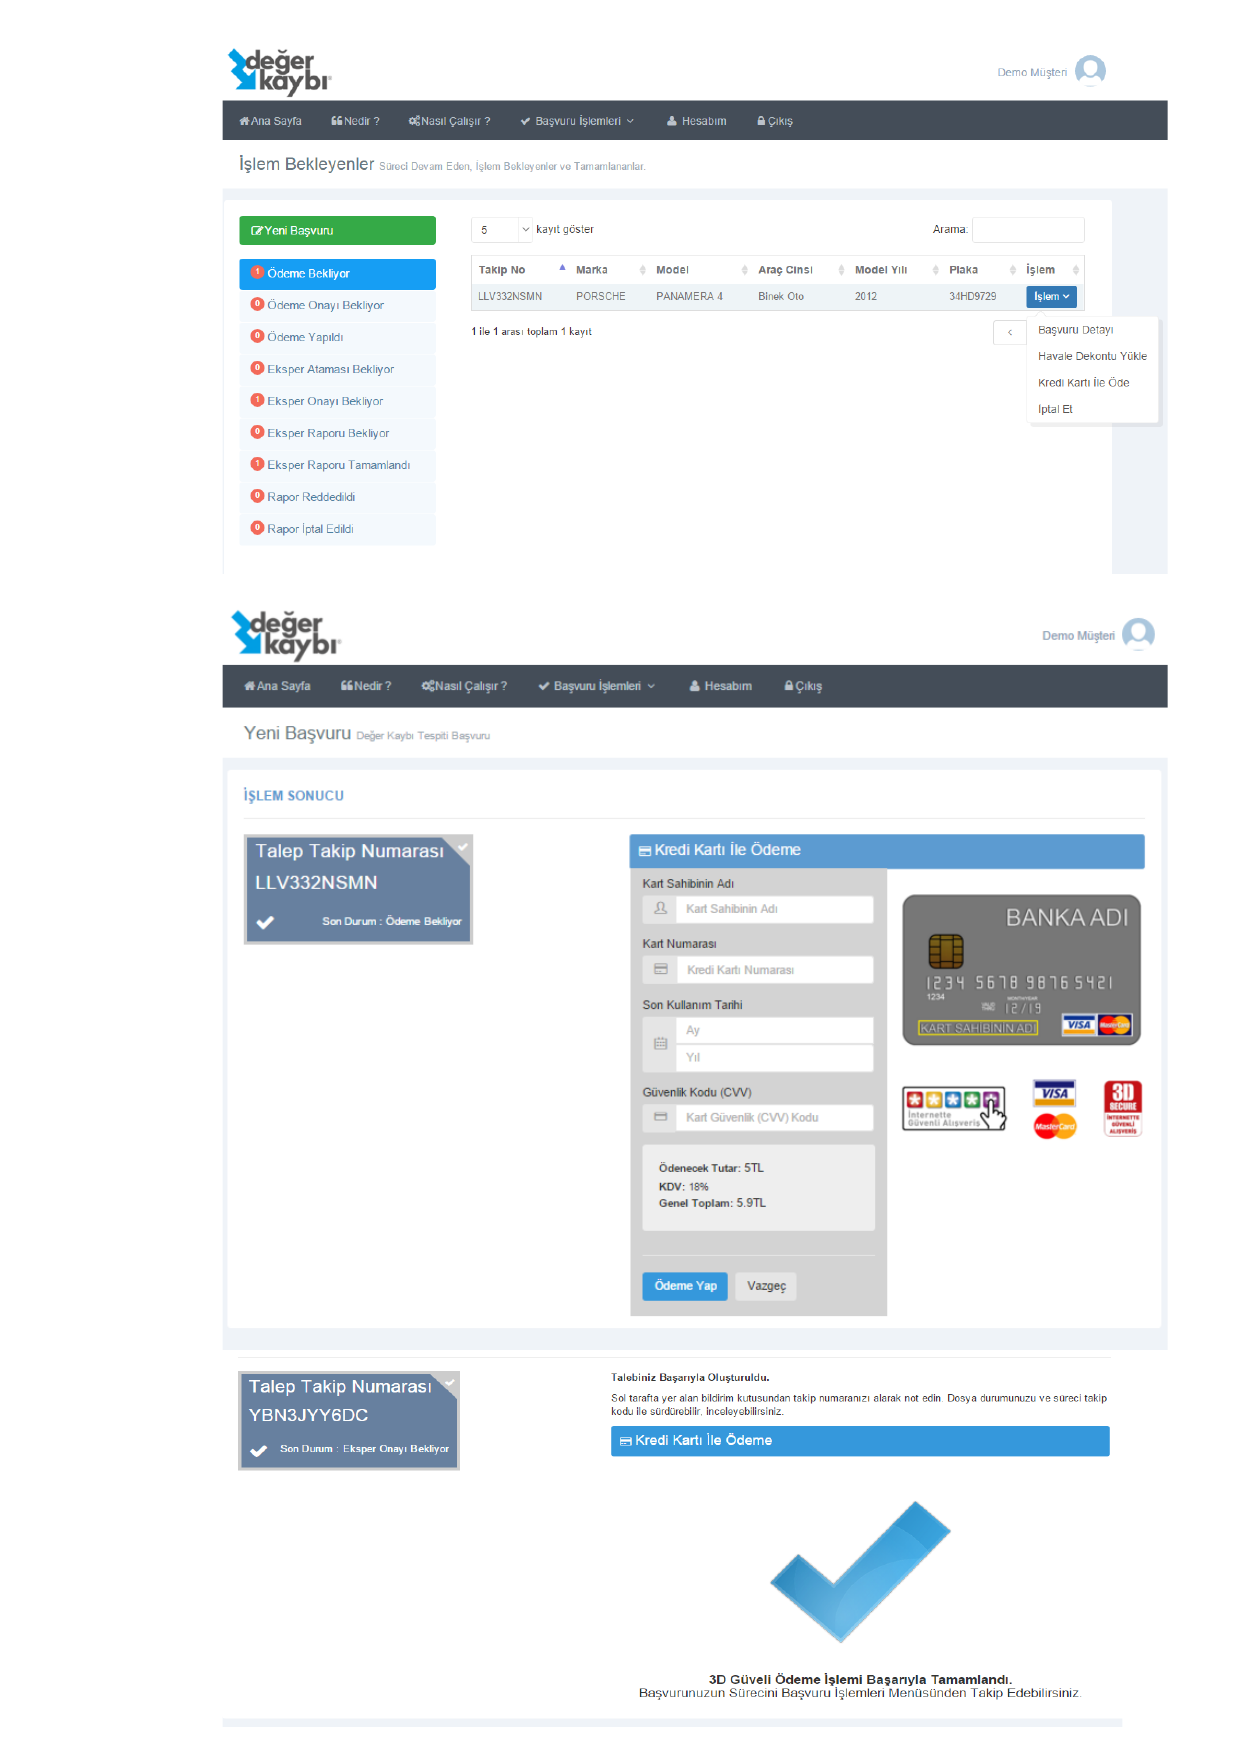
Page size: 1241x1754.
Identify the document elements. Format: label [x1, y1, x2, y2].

picture [222, 44, 1168, 574]
picture [222, 606, 1168, 1350]
picture [222, 1351, 1123, 1727]
